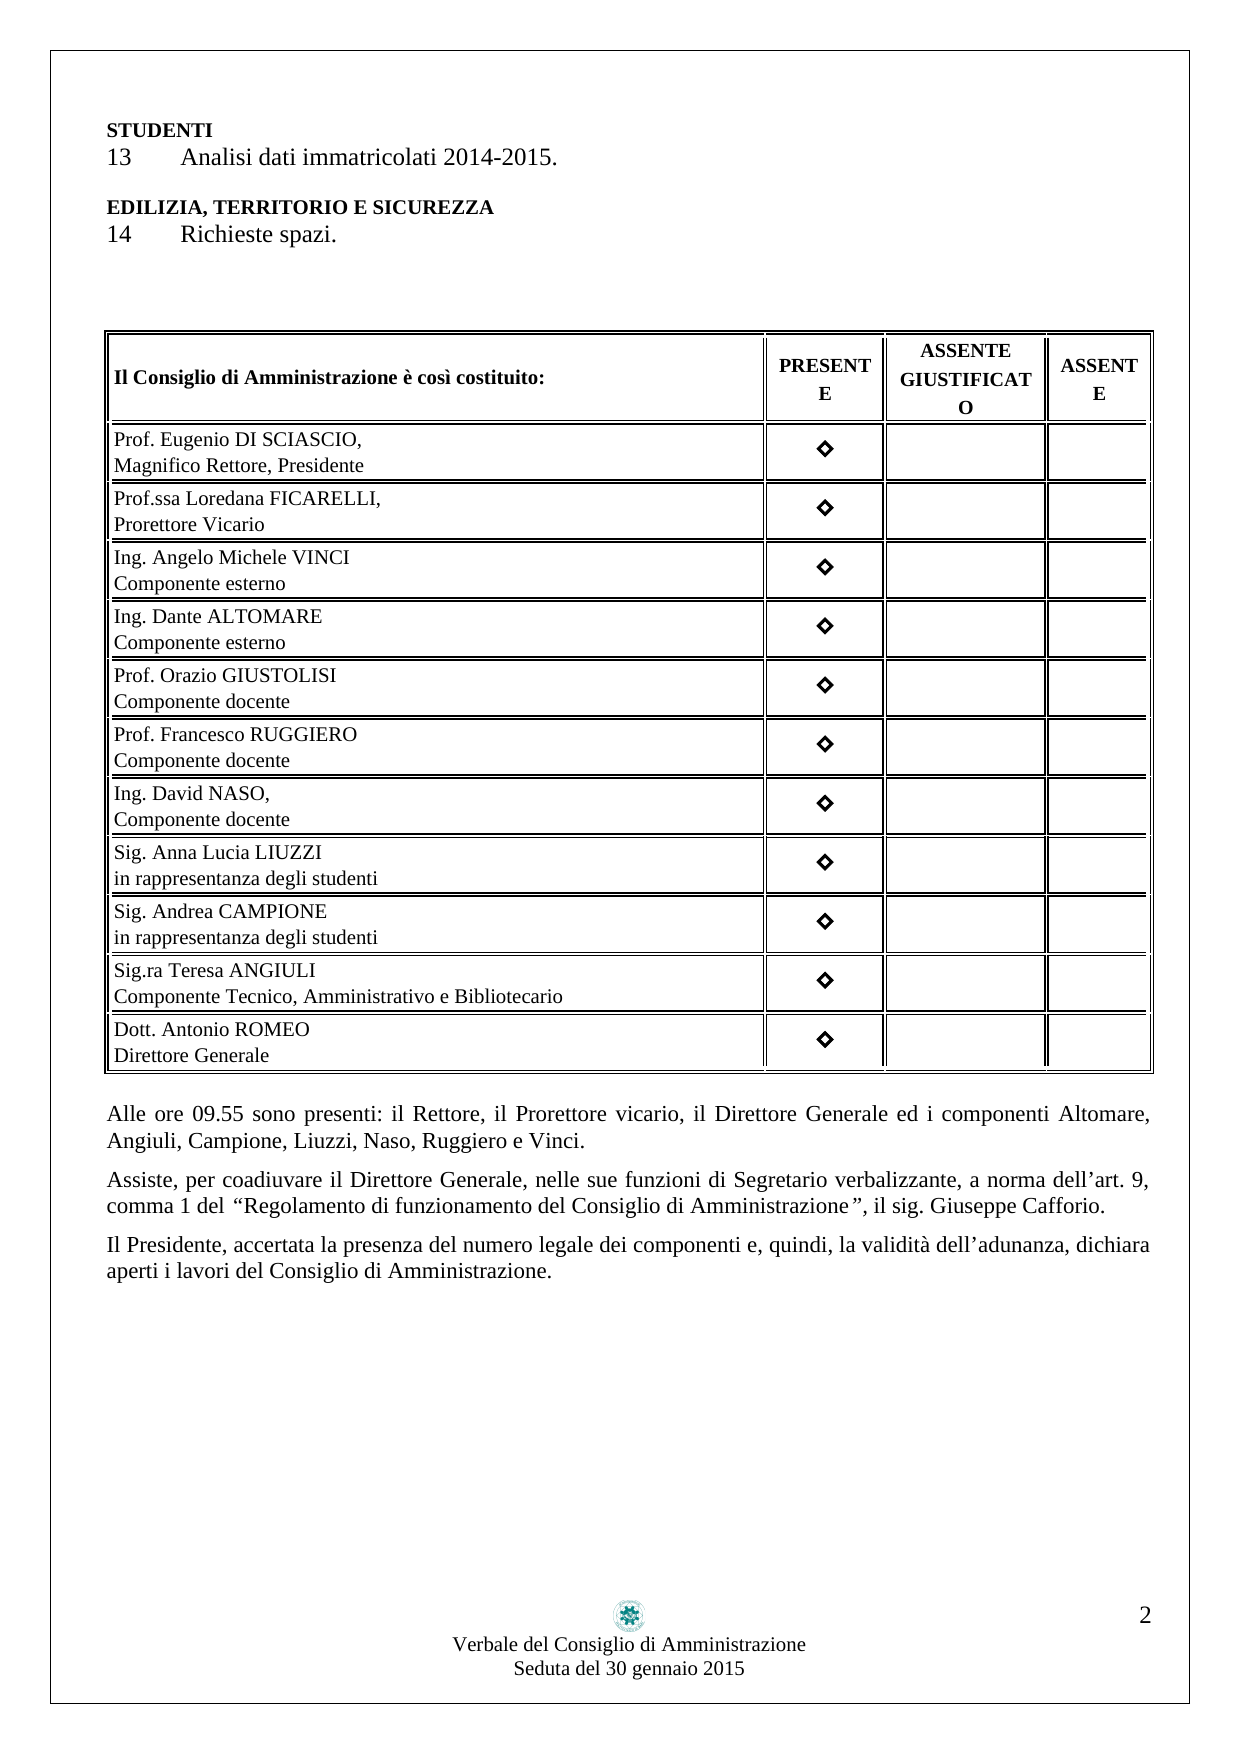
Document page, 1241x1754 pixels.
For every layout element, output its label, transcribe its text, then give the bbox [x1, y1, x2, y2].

table_cell [767, 425, 882, 479]
table_cell [887, 956, 1044, 1010]
table_cell [887, 484, 1044, 538]
table_cell Sig.ra Teresa ANGIULI Componente Tecnico, Amministrativo e Bibliotecario [106, 951, 765, 1010]
table_cell [1046, 656, 1152, 715]
list 14 Richieste spazi. [106, 219, 1152, 248]
table_cell Dott. Antonio ROMEO Direttore Generale [106, 1010, 765, 1069]
table_header assente giustificato [885, 334, 1046, 420]
table_cell [767, 543, 882, 597]
list STUDENTI [106, 118, 1152, 142]
table_cell Sig. Andrea CAMPIONE in rappresentanza degli studenti [106, 892, 765, 951]
table_cell Ing. David NASO, Componente docente [106, 774, 765, 833]
table_cell [1046, 774, 1152, 833]
table_cell [1046, 420, 1152, 479]
table_cell [767, 661, 882, 715]
table_cell [767, 602, 882, 656]
table_cell Prof.ssa Loredana FICARELLI, Prorettore Vicario [106, 479, 765, 538]
table_cell Ing. Dante ALTOMARE Componente esterno [106, 597, 765, 656]
table_cell [887, 720, 1044, 774]
table_cell [1046, 597, 1152, 656]
table_cell Prof. Orazio GIUSTOLISI Componente docente [106, 656, 765, 715]
table_cell Prof. Eugenio DI SCIASCIO, Magnifico Rettore, Presidente [106, 420, 765, 479]
table_header presente [765, 332, 885, 420]
table_cell [887, 897, 1044, 951]
text Il Presidente, accertata la presenza del numero legale dei componenti e, quindi, la validità dell’adunanza, dichiara aperti i lavori del Consiglio di Amministrazione. [106, 1231, 1152, 1284]
table_cell [885, 1015, 1046, 1069]
table_cell [767, 897, 882, 951]
table_cell [1046, 479, 1152, 538]
list EDILIZIA, TERRITORIO E SICUREZZA [106, 195, 1152, 219]
picture [613, 1600, 646, 1632]
table_cell [887, 661, 1044, 715]
table_cell [887, 543, 1044, 597]
table_cell [1046, 538, 1152, 597]
table_cell [1046, 1010, 1152, 1069]
table_cell [887, 838, 1044, 892]
table_cell Sig. Anna Lucia LIUZZI in rappresentanza degli studenti [106, 833, 765, 892]
table_cell [887, 425, 1044, 479]
table_cell [1046, 833, 1152, 892]
table_cell [1046, 892, 1152, 951]
table_header Il Consiglio di Amministrazione è così costituito: [106, 332, 765, 420]
table_cell [1046, 951, 1152, 1010]
table_cell Prof. Francesco RUGGIERO Componente docente [106, 715, 765, 774]
table_cell [765, 1010, 885, 1069]
text Alle ore 09.55 sono presenti: il Rettore, il Prorettore vicario, il Direttore Generale ed i componenti Altomare, Angiuli, Campione, Liuzzi, Naso, Ruggiero e Vinci. [106, 1101, 1152, 1153]
table_cell [767, 956, 882, 1010]
list 13 Analisi dati immatricolati 2014-2015. [106, 142, 1152, 171]
table_cell [767, 484, 882, 538]
table_header assente [1046, 332, 1152, 420]
table_cell [767, 720, 882, 774]
table_cell [767, 779, 882, 833]
table_cell [887, 602, 1044, 656]
text Assiste, per coadiuvare il Direttore Generale, nelle sue funzioni di Segretario verbalizzante, a norma dell’art. 9, comma 1 del “Regolamento di funzionamento del Consiglio di Amministrazione”, il sig. Giuseppe Cafforio. [106, 1166, 1152, 1218]
table_cell [1046, 715, 1152, 774]
table_cell [887, 779, 1044, 833]
table_cell Ing. Angelo Michele VINCI Componente esterno [106, 538, 765, 597]
table_cell [767, 838, 882, 892]
